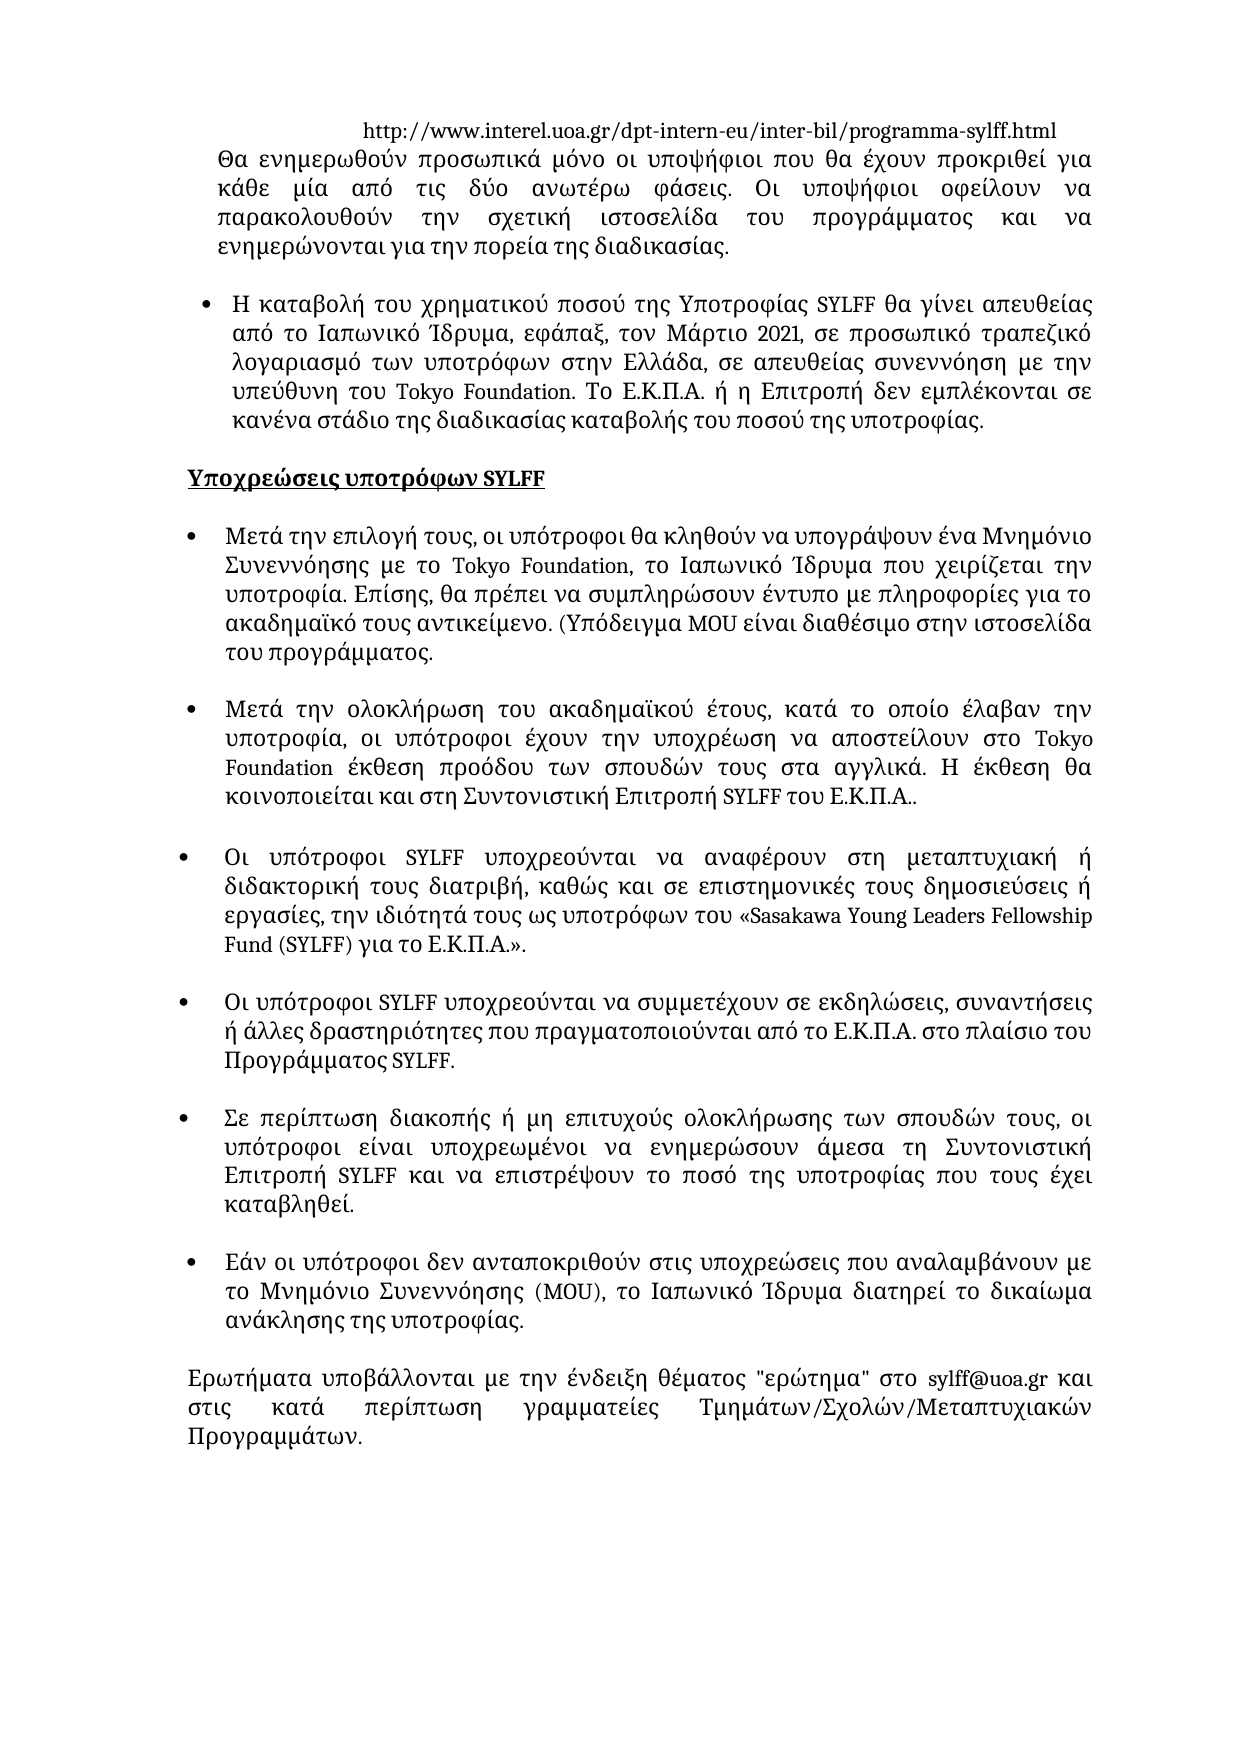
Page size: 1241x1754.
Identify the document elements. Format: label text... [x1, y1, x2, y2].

list Οι υπότροφοι SYLFF υποχρεούνται να συμμετέχουν σε εκδηλώσεις, συναντήσεις ή άλλες δραστηριότητες που πραγματοποιούνται από το Ε.Κ.Π.Α. στο πλαίσιο του Προγράμματος SYLFF. [179, 989, 1093, 1074]
list Σε περίπτωση διακοπής ή μη επιτυχούς ολοκλήρωσης των σπουδών τους, οι υπότροφοι είναι υποχρεωμένοι να ενημερώσουν άμεσα τη Συντονιστική Επιτροπή SYLFF και να επιστρέψουν το ποσό της υποτροφίας που τους έχει καταβληθεί. [179, 1105, 1093, 1218]
list Η καταβολή του χρηματικού ποσού της Υποτροφίας SYLFF θα γίνει απευθείας από το Ιαπωνικό Ίδρυμα, εφάπαξ, τον Μάρτιο 2021, σε προσωπικό τραπεζικό λογαριασμό των υποτρόφων στην Ελλάδα, σε απευθείας συνεννόηση με την υπεύθυνη του Tokyo Foundation. Το Ε.Κ.Π.Α. ή η Επιτροπή δεν εμπλέκονται σε κανένα στάδιο της διαδικασίας καταβολής του ποσού της υποτροφίας. [202, 292, 1093, 434]
list Μετά την ολοκλήρωση του ακαδημαϊκού έτους, κατά το οποίο έλαβαν την υποτροφία, οι υπότροφοι έχουν την υποχρέωση να αποστείλουν στο Tokyo Foundation έκθεση προόδου των σπουδών τους στα αγγλικά. Η έκθεση θα κοινοποιείται και στη Συντονιστική Επιτροπή SYLFF του Ε.Κ.Π.Α.. [187, 697, 1093, 811]
list http://www.interel.uoa.gr/dpt-intern-eu/inter-bil/programma-sylff.html Θα ενημερωθούν προσωπικά μόνο οι υποψήφιοι που θα έχουν προκριθεί για κάθε μία από τις δύο ανωτέρω φάσεις. Οι υποψήφιοι οφείλουν να παρακολουθούν την σχετική ιστοσελίδα του προγράμματος και να ενημερώνονται για την πορεία της διαδικασίας. [187, 118, 1093, 260]
text Υποχρεώσεις υποτρόφων SYLFF [187, 466, 1093, 492]
text Ερωτήματα υποβάλλονται με την ένδειξη θέματος "ερώτημα" στο sylff@uoa.gr και στις κατά περίπτωση γραμματείες Τμημάτων/Σχολών/Μεταπτυχιακών Προγραμμάτων. [187, 1366, 1093, 1450]
list Μετά την επιλογή τους, οι υπότροφοι θα κληθούν να υπογράψουν ένα Μνημόνιο Συνεννόησης με το Tokyo Foundation, το Ιαπωνικό Ίδρυμα που χειρίζεται την υποτροφία. Επίσης, θα πρέπει να συμπληρώσουν έντυπο με πληροφορίες για το ακαδημαϊκό τους αντικείμενο. (Υπόδειγμα MOU είναι διαθέσιμο στην ιστοσελίδα του προγράμματος. [187, 523, 1093, 666]
list Εάν οι υπότροφοι δεν ανταποκριθούν στις υποχρεώσεις που αναλαμβάνουν με το Μνημόνιο Συνεννόησης (MOU), το Ιαπωνικό Ίδρυμα διατηρεί το δικαίωμα ανάκλησης της υποτροφίας. [187, 1250, 1093, 1334]
list Οι υπότροφοι SYLFF υποχρεούνται να αναφέρουν στη μεταπτυχιακή ή διδακτορική τους διατριβή, καθώς και σε επιστημονικές τους δημοσιεύσεις ή εργασίες, την ιδιότητά τους ως υποτρόφων του «Sasakawa Young Leaders Fellowship Fund (SYLFF) για το Ε.Κ.Π.Α.». [179, 845, 1093, 958]
